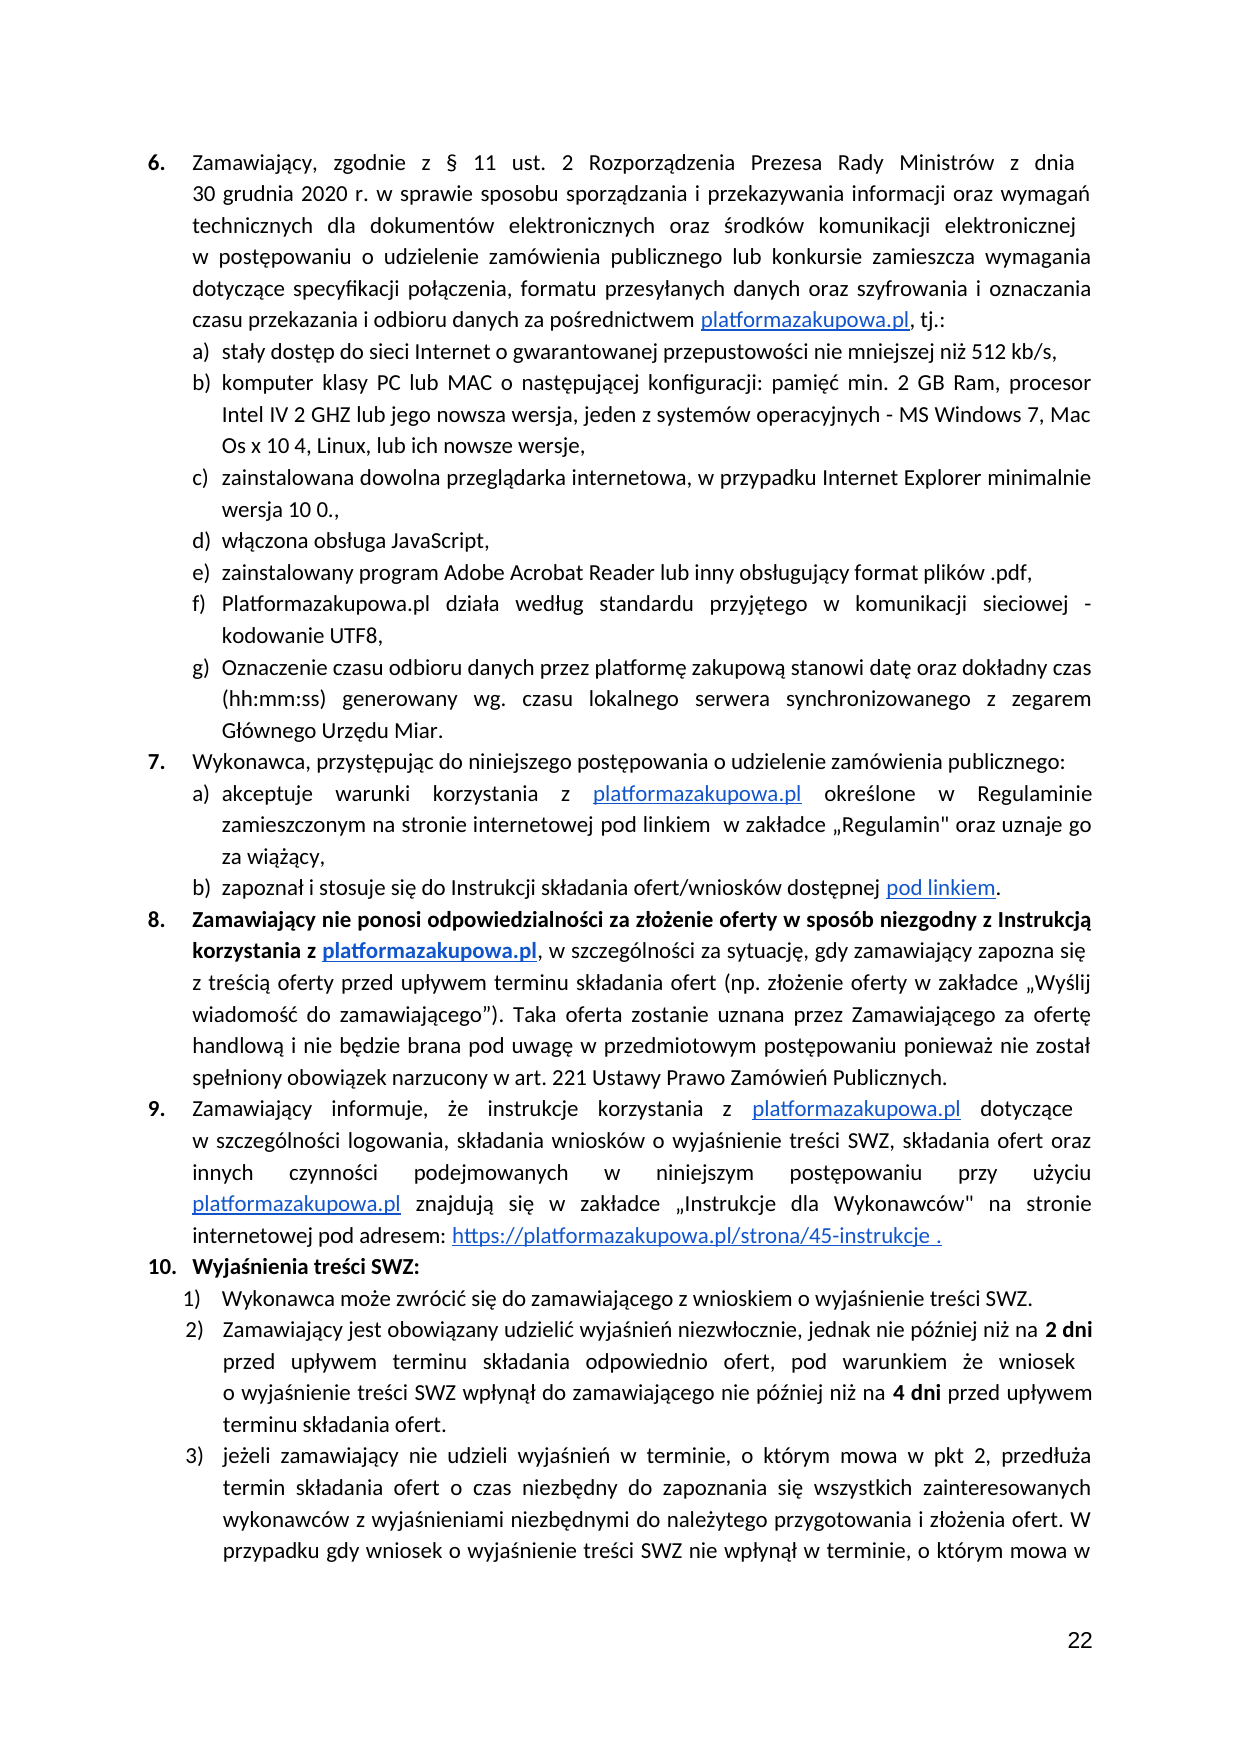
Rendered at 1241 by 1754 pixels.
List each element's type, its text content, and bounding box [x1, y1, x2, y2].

list stały dostęp do sieci Internet o gwarantowanej przepustowości nie mniejszej niż 512 kb/s, [192, 337, 1093, 365]
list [185, 1442, 1093, 1564]
list Platformazakupowa.pl działa według standardu przyjętego w komunikacji sieciowej - kodowanie UTF8, [192, 589, 1093, 649]
list Zamawiający informuje, że instrukcje korzystania z platformazakupowa.pl dotyczące w szczególności logowania, składania wniosków o wyjaśnienie treści SWZ, składania ofert oraz innych czynności podejmowanych w niniejszym postępowaniu przy użyciu platformazakupowa.pl znajdują się w zakładce „Instrukcje dla Wykonawców" na stronie internetowej pod adresem: https://platformazakupowa.pl/strona/45-instrukcje . [148, 1094, 1093, 1249]
text 1) Wykonawca może zwrócić się do zamawiającego z wnioskiem o wyjaśnienie treści SWZ. [177, 1284, 1093, 1312]
list zainstalowany program Adobe Acrobat Reader lub inny obsługujący format plików .pdf, [192, 558, 1093, 586]
list Wykonawca, przystępując do niniejszego postępowania o udzielenie zamówienia publicznego: [148, 747, 1093, 775]
list Zamawiający, zgodnie z § 11 ust. 2 Rozporządzenia Prezesa Rady Ministrów z dnia 30 grudnia 2020 r. w sprawie sposobu sporządzania i przekazywania informacji oraz wymagań technicznych dla dokumentów elektronicznych oraz środków komunikacji elektronicznej w postępowaniu o udzielenie zamówienia publicznego lub konkursie zamieszcza wymagania dotyczące specyfikacji połączenia, formatu przesyłanych danych oraz szyfrowania i oznaczania czasu przekazania i odbioru danych za pośrednictwem platformazakupowa.pl, tj.: [148, 148, 1093, 333]
list Zamawiający nie ponosi odpowiedzialności za złożenie oferty w sposób niezgodny z Instrukcją korzystania z platformazakupowa.pl, w szczególności za sytuację, gdy zamawiający zapozna się z treścią oferty przed upływem terminu składania ofert (np. złożenie oferty w zakładce „Wyślij wiadomość do zamawiającego”). Taka oferta zostanie uznana przez Zamawiającego za ofertę handlową i nie będzie brana pod uwagę w przedmiotowym postępowaniu ponieważ nie został spełniony obowiązek narzucony w art. 221 Ustawy Prawo Zamówień Publicznych. [148, 905, 1093, 1091]
list zapoznał i stosuje się do Instrukcji składania ofert/wniosków dostępnej pod linkiem. [192, 873, 1093, 902]
list włączona obsługa JavaScript, [192, 526, 1093, 554]
list zainstalowana dowolna przeglądarka internetowa, w przypadku Internet Explorer minimalnie wersja 10 0., [192, 463, 1093, 523]
list komputer klasy PC lub MAC o następującej konfiguracji: pamięć min. 2 GB Ram, procesor Intel IV 2 GHZ lub jego nowsza wersja, jeden z systemów operacyjnych - MS Windows 7, Mac Os x 10 4, Linux, lub ich nowsze wersje, [192, 368, 1093, 460]
list Wyjaśnienia treści SWZ: [148, 1252, 1093, 1280]
list akceptuje warunki korzystania z platformazakupowa.pl określone w Regulaminie zamieszczonym na stronie internetowej pod linkiem w zakładce „Regulamin" oraz uznaje go za wiążący, [192, 779, 1093, 870]
list Zamawiający jest obowiązany udzielić wyjaśnień niezwłocznie, jednak nie później niż na 2 dni przed upływem terminu składania odpowiednio ofert, pod warunkiem że wniosek o wyjaśnienie treści SWZ wpłynął do zamawiającego nie później niż na 4 dni przed upływem terminu składania ofert. [185, 1315, 1093, 1438]
list Oznaczenie czasu odbioru danych przez platformę zakupową stanowi datę oraz dokładny czas (hh:mm:ss) generowany wg. czasu lokalnego serwera synchronizowanego z zegarem Głównego Urzędu Miar. [192, 653, 1093, 744]
